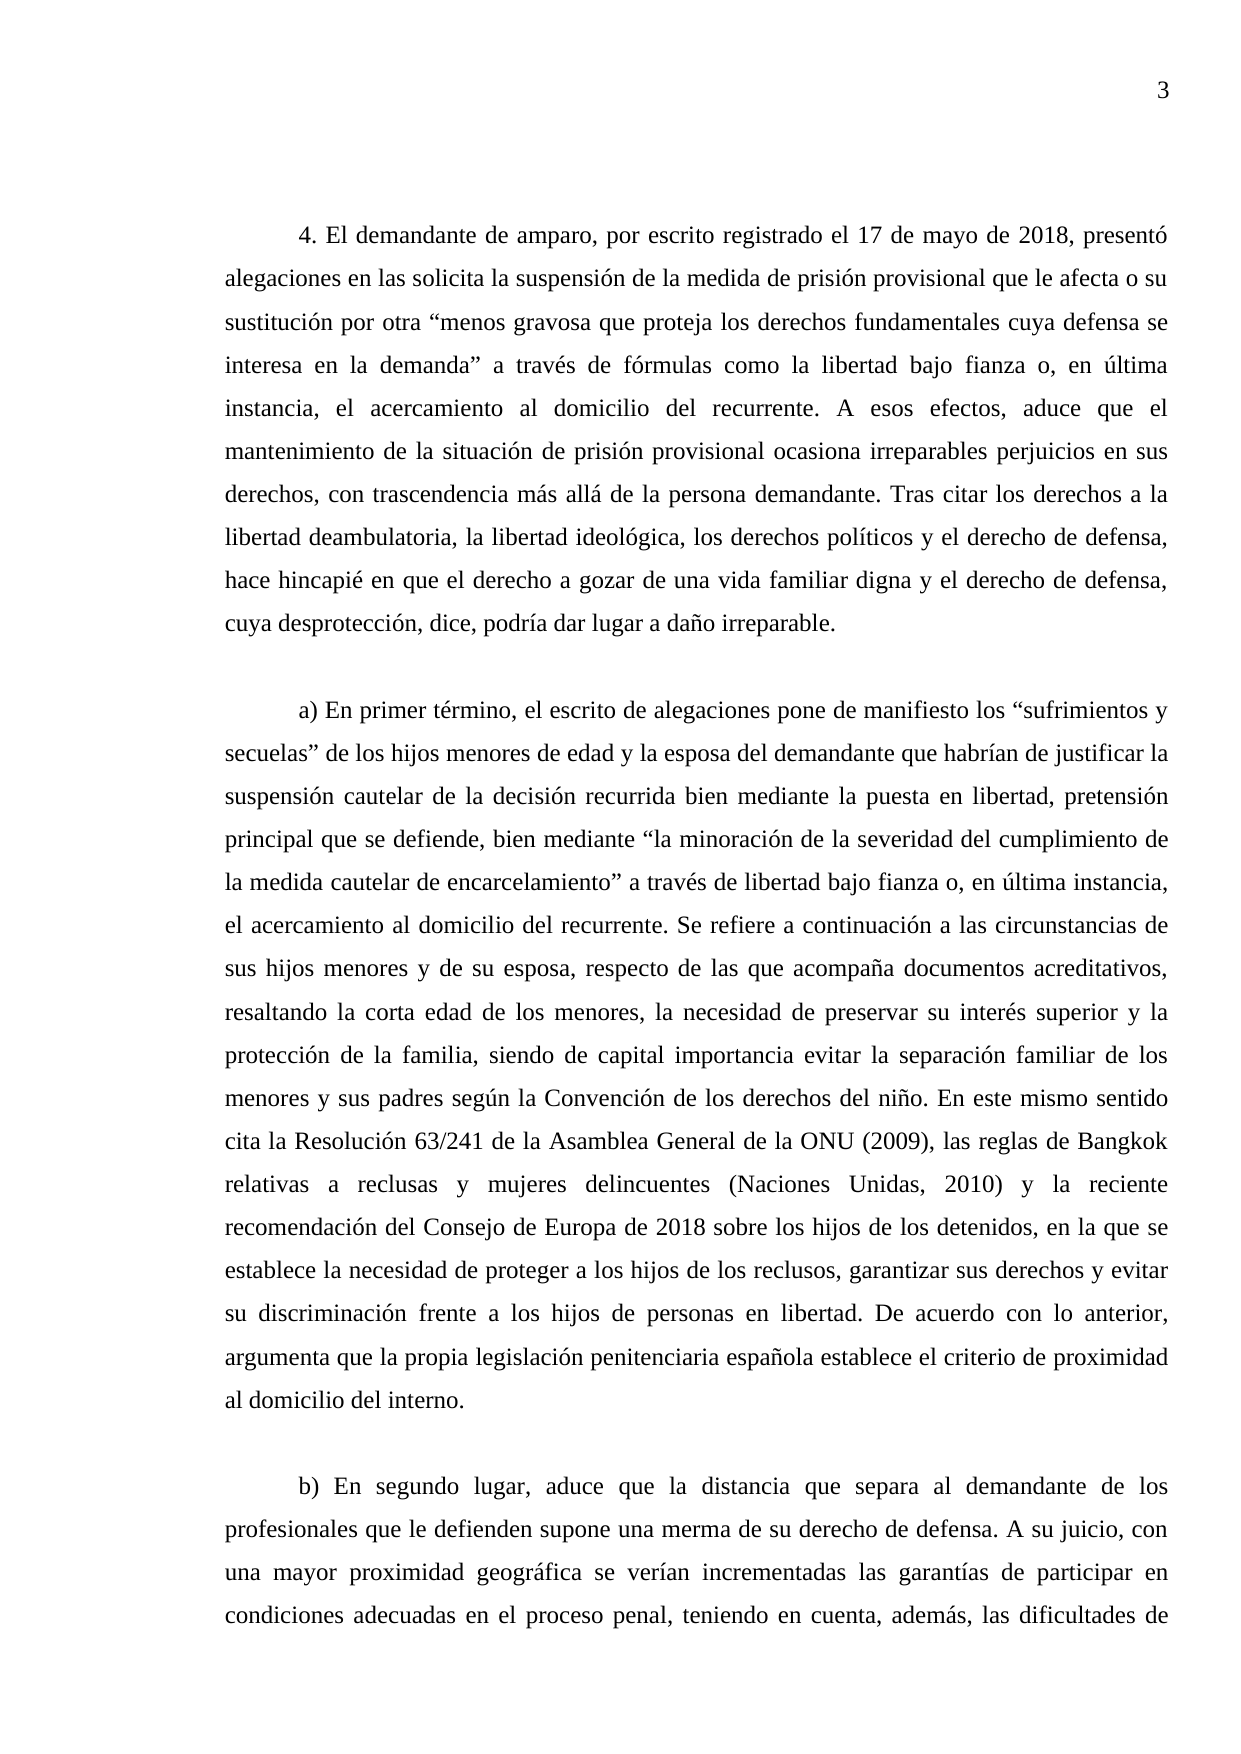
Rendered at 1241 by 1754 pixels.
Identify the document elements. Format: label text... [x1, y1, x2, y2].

text a) En primer término, el escrito de alegaciones pone de manifiesto los “sufrimientos y secuelas” de los hijos menores de edad y la esposa del demandante que habrían de justificar la suspensión cautelar de la decisión recurrida bien mediante la puesta en libertad, pretensión principal que se defiende, bien mediante “la minoración de la severidad del cumplimiento de la medida cautelar de encarcelamiento” a través de libertad bajo fianza o, en última instancia, el acercamiento al domicilio del recurrente. Se refiere a continuación a las circunstancias de sus hijos menores y de su esposa, respecto de las que acompaña documentos acreditativos, resaltando la corta edad de los menores, la necesidad de preservar su interés superior y la protección de la familia, siendo de capital importancia evitar la separación familiar de los menores y sus padres según la Convención de los derechos del niño. En este mismo sentido cita la Resolución 63/241 de la Asamblea General de la ONU (2009), las reglas de Bangkok relativas a reclusas y mujeres delincuentes (Naciones Unidas, 2010) y la reciente recomendación del Consejo de Europa de 2018 sobre los hijos de los detenidos, en la que se establece la necesidad de proteger a los hijos de los reclusos, garantizar sus derechos y evitar su discriminación frente a los hijos de personas en libertad. De acuerdo con lo anterior, argumenta que la propia legislación penitenciaria española establece el criterio de proximidad al domicilio del interno. [224, 695, 1169, 1413]
text 4. El demandante de amparo, por escrito registrado el 17 de mayo de 2018, presentó alegaciones en las solicita la suspensión de la medida de prisión provisional que le afecta o su sustitución por otra “menos gravosa que proteja los derechos fundamentales cuya defensa se interesa en la demanda” a través de fórmulas como la libertad bajo fianza o, en última instancia, el acercamiento al domicilio del recurrente. A esos efectos, aduce que el mantenimiento de la situación de prisión provisional ocasiona irreparables perjuicios en sus derechos, con trascendencia más allá de la persona demandante. Tras citar los derechos a la libertad deambulatoria, la libertad ideológica, los derechos políticos y el derecho de defensa, hace hincapié en que el derecho a gozar de una vida familiar digna y el derecho de defensa, cuya desprotección, dice, podría dar lugar a daño irreparable. [224, 220, 1169, 637]
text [224, 1471, 1169, 1629]
